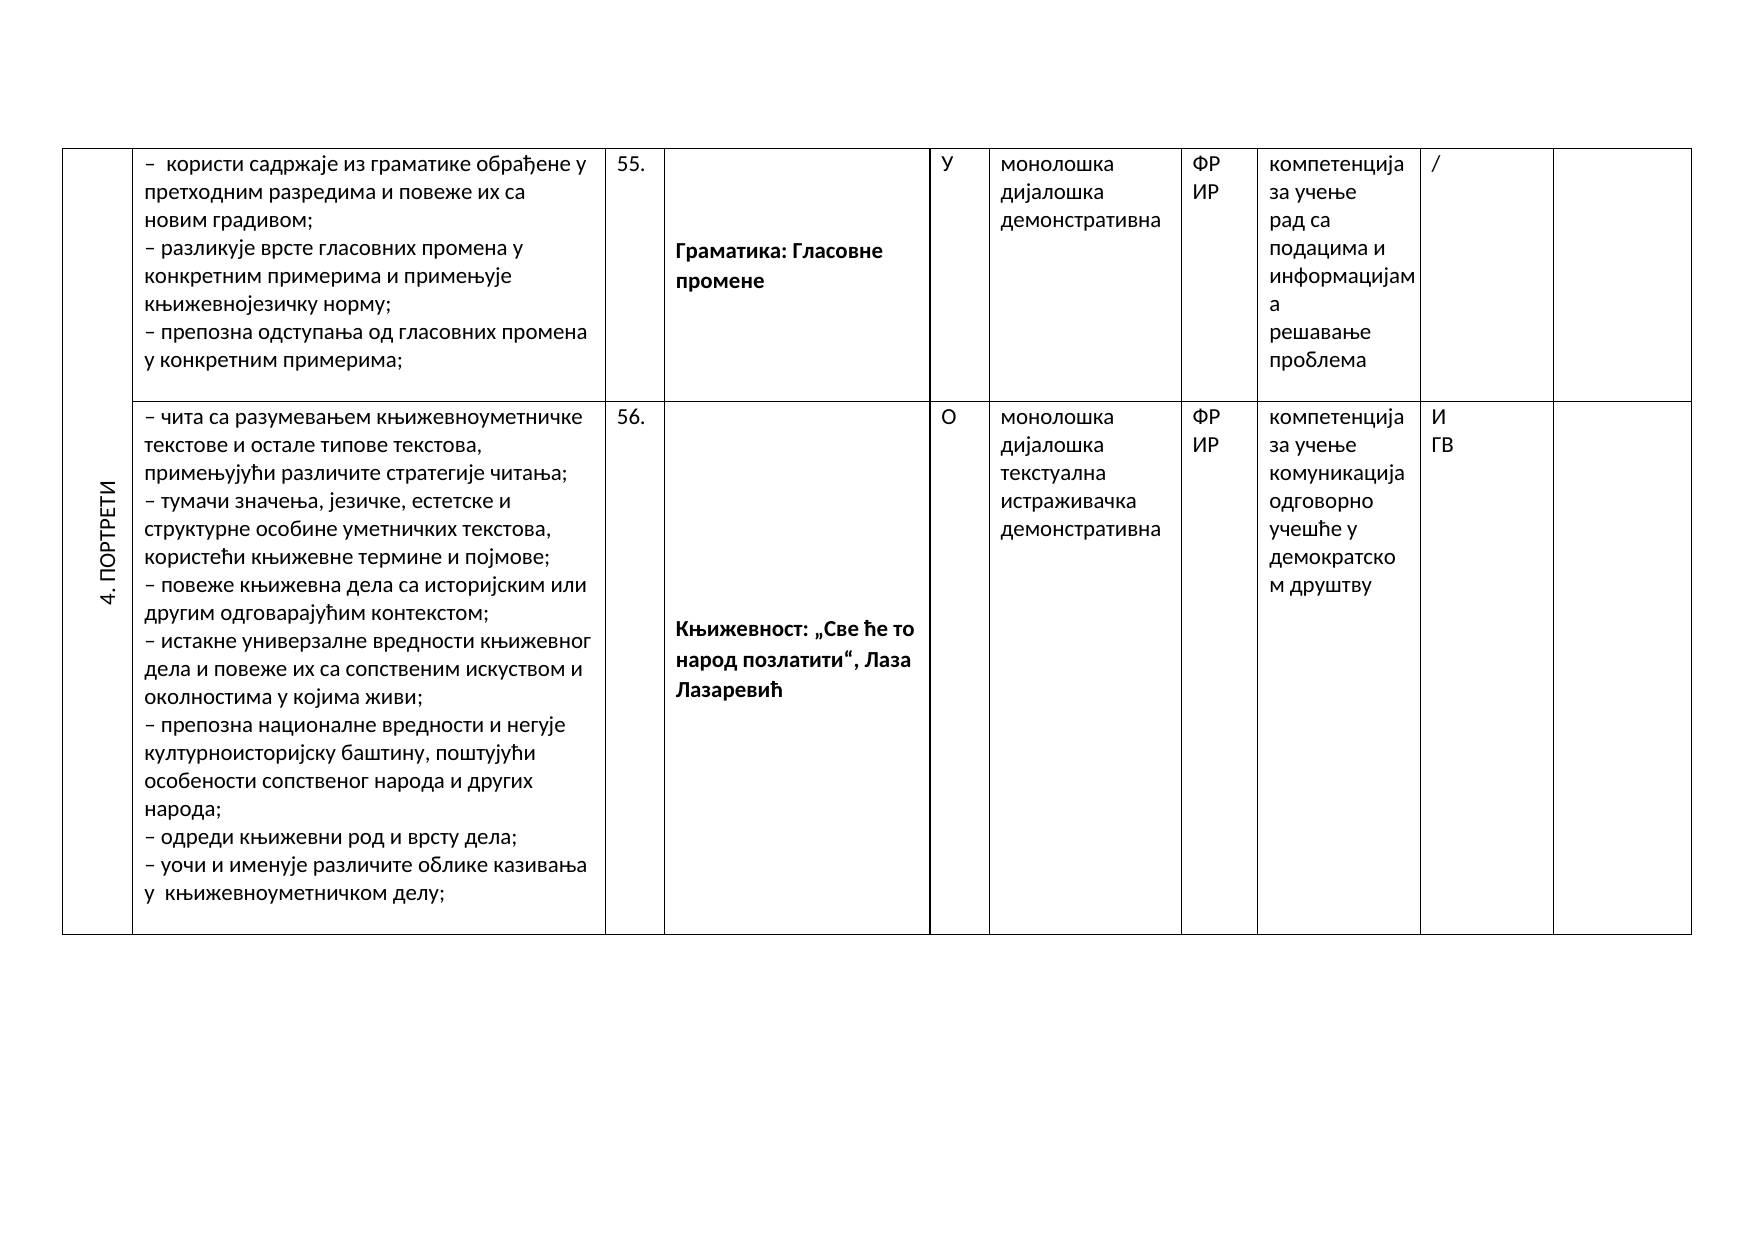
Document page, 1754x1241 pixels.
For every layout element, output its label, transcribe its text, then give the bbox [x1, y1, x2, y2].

table_cell ФР ИР [1182, 402, 1257, 934]
table_cell 56. [606, 402, 664, 934]
table_cell монолошка дијалошка текстуална истраживачка демонстративна [990, 402, 1181, 934]
table_cell О [931, 402, 989, 934]
table_header Граматика: Гласовне промене [665, 149, 929, 401]
table_header компетенција за учење рад са подацима и информацијама решавање проблема [1258, 149, 1420, 401]
table_header 4. ПОРТРЕТИ [63, 149, 132, 934]
table_cell [1554, 402, 1691, 934]
table_cell компетенција за учење комуникација одговорно учешће у демократском друштву [1258, 402, 1420, 934]
table_cell И ГВ [1421, 402, 1553, 934]
table_header У [931, 149, 989, 401]
table_header [1554, 149, 1691, 401]
table_header / [1421, 149, 1553, 401]
table_cell Књижевност: „Све ће то народ позлатити“, Лаза Лазаревић [665, 402, 929, 934]
table_cell – чита са разумевањем књижевноуметничке текстове и остале типове текстова, примењујући различите стратегије читања; – тумачи значења, језичке, естетске и структурне особине уметничких текстова, користећи књижевне термине и појмове; – повеже књижевна дела са историјским или другим одговарајућим контекстом; – истакне универзалне вредности књижевног дела и повеже их са сопственим искуством и околностима у којима живи; – препозна националне вредности и негује културноисторијску баштину, поштујући особености сопственог народа и других народа; – одреди књижевни род и врсту дела; – уочи и именује различите облике казивања у књижевноуметничком делу; [133, 402, 605, 934]
table_header ФР ИР [1182, 149, 1257, 401]
table_header – користи садржаје из граматике обрађене у претходним разредима и повеже их са новим градивом; – разликује врсте гласовних промена у конкретним примерима и примењује књижевнојезичку норму; – препозна одступања од гласовних промена у конкретним примерима; [133, 149, 605, 401]
table_header монолошка дијалошка демонстративна [990, 149, 1181, 401]
table_header 55. [606, 149, 664, 401]
